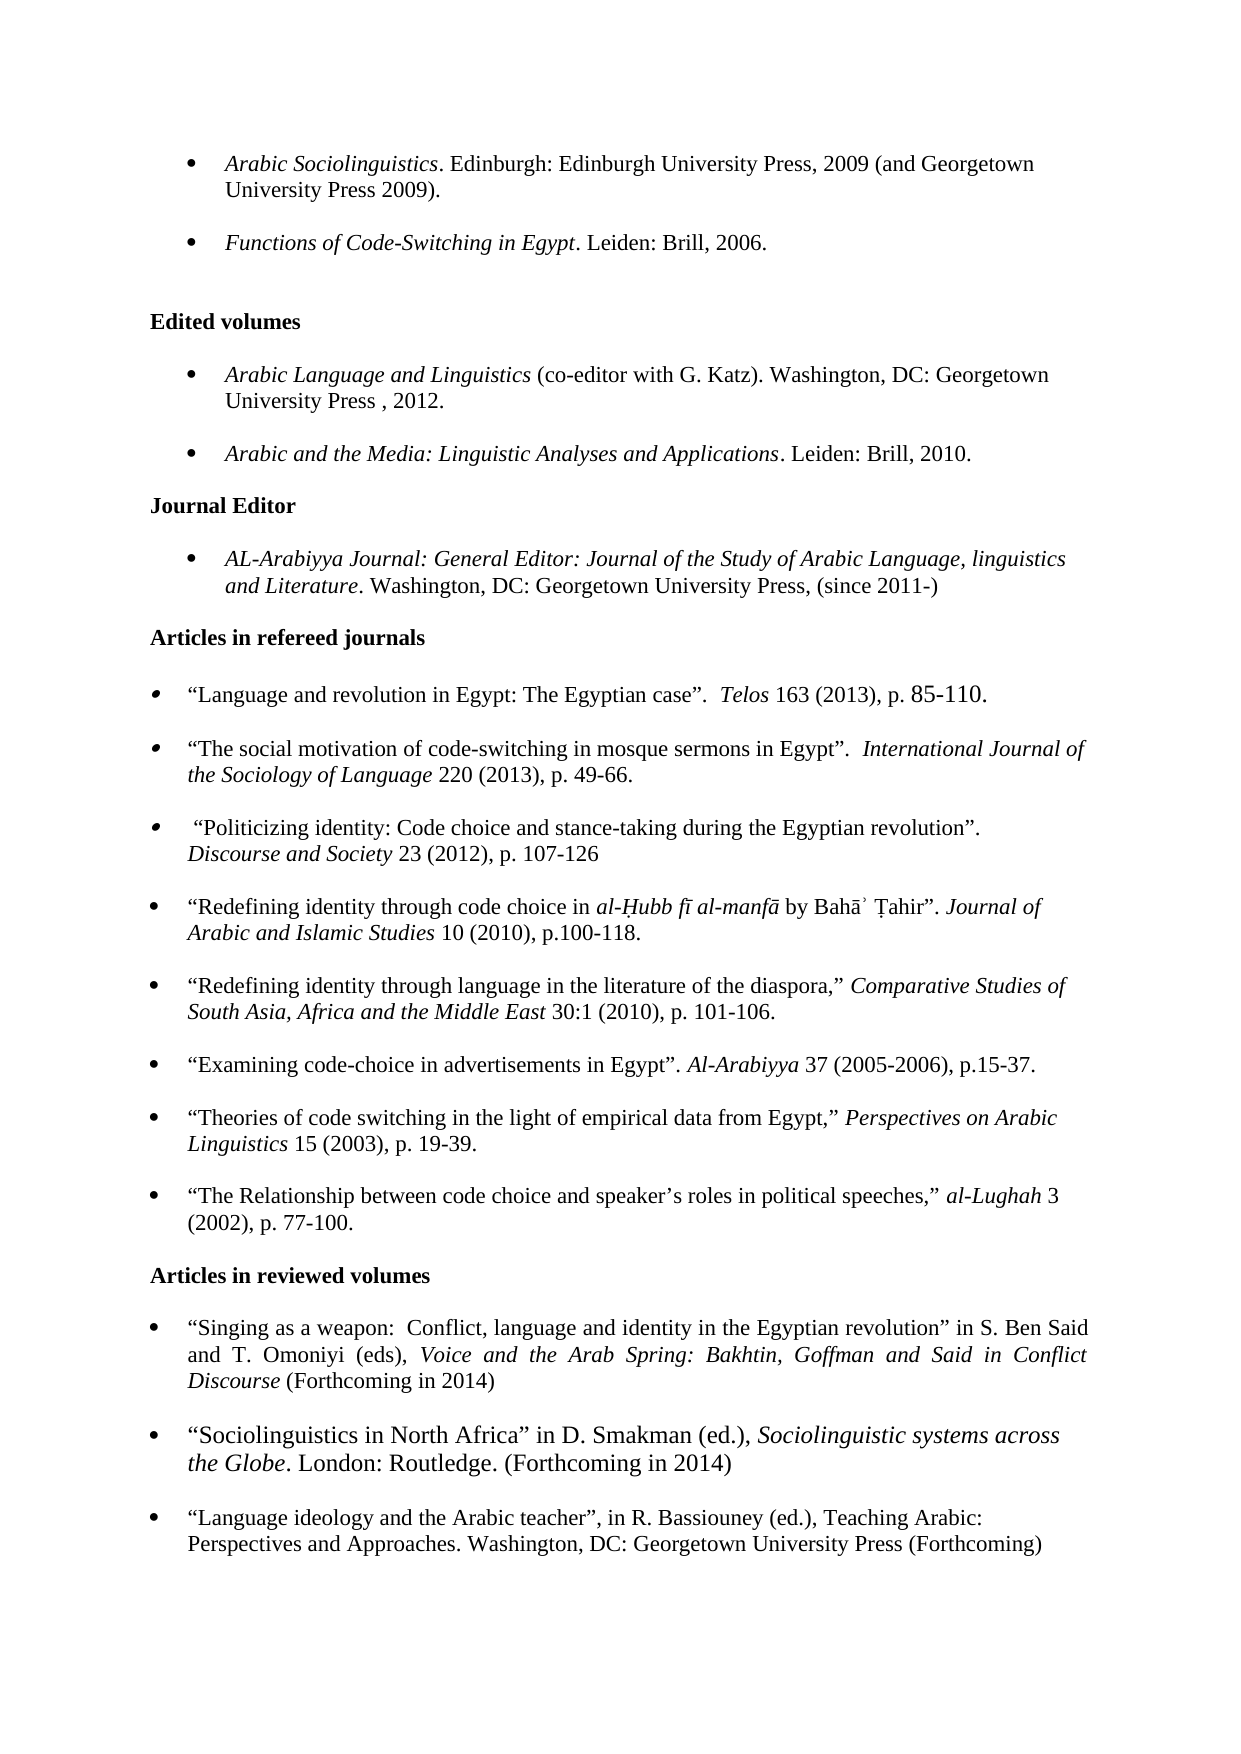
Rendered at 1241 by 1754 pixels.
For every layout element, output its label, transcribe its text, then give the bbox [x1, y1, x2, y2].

list “Language and revolution in Egypt: The Egyptian case”. Telos 163 (2013), p. 85-110. [150, 679, 1090, 708]
list “Politicizing identity: Code choice and stance-taking during the Egyptian revolution”. Discourse and Society 23 (2012), p. 107-126 [150, 814, 1090, 866]
list “Redefining identity through language in the literature of the diaspora,” Comparative Studies of South Asia, Africa and the Middle East 30:1 (2010), p. 101-106. [150, 972, 1090, 1024]
list “Examining code-choice in advertisements in Egypt”. Al-Arabiyya 37 (2005-2006), p.15-37. [150, 1051, 1090, 1077]
list “Sociolinguistics in North Africa” in D. Smakman (ed.), Sociolinguistic systems across the Globe. London: Routledge. (Forthcoming in 2014) [150, 1420, 1090, 1477]
list “Theories of code switching in the light of empirical data from Egypt,” Perspectives on Arabic Linguistics 15 (2003), p. 19-39. [150, 1103, 1090, 1156]
list Arabic Sociolinguistics. Edinburgh: Edinburgh University Press, 2009 (and Georgetown University Press 2009). [187, 150, 1090, 203]
list AL-Arabiyya Journal: General Editor: Journal of the Study of Arabic Language, linguistics and Literature. Washington, DC: Georgetown University Press, (since 2011-) [187, 545, 1090, 598]
list “The social motivation of code-switching in mosque sermons in Egypt”. International Journal of the Sociology of Language 220 (2013), p. 49-66. [150, 734, 1090, 787]
list “Language ideology and the Arabic teacher”, in R. Bassiouney (ed.), Teaching Arabic: Perspectives and Approaches. Washington, DC: Georgetown University Press (Forthcoming) [150, 1504, 1090, 1556]
list Functions of Code-Switching in Egypt. Leiden: Brill, 2006. [187, 229, 1090, 255]
list “Redefining identity through code choice in al-Ḥubb fī al-manfā by Bahāʾ Ṭahir”. Journal of Arabic and Islamic Studies 10 (2010), p.100-118. [150, 893, 1090, 945]
text Journal Editor [150, 493, 1090, 519]
text Edited volumes [150, 308, 1090, 334]
list Arabic and the Media: Linguistic Analyses and Applications. Leiden: Brill, 2010. [187, 440, 1090, 466]
list “The Relationship between code choice and speaker’s roles in political speeches,” al-Lughah 3 (2002), p. 77-100. [150, 1183, 1090, 1235]
text Articles in reviewed volumes [150, 1262, 1090, 1288]
text Articles in refereed journals [150, 624, 1090, 651]
list Arabic Language and Linguistics (co-editor with G. Katz). Washington, DC: Georgetown University Press , 2012. [187, 361, 1090, 413]
list “Singing as a weapon: Conflict, language and identity in the Egyptian revolution” in S. Ben Said and T. Omoniyi (eds), Voice and the Arab Spring: Bakhtin, Goffman and Said in Conflict Discourse (Forthcoming in 2014) [150, 1314, 1090, 1393]
